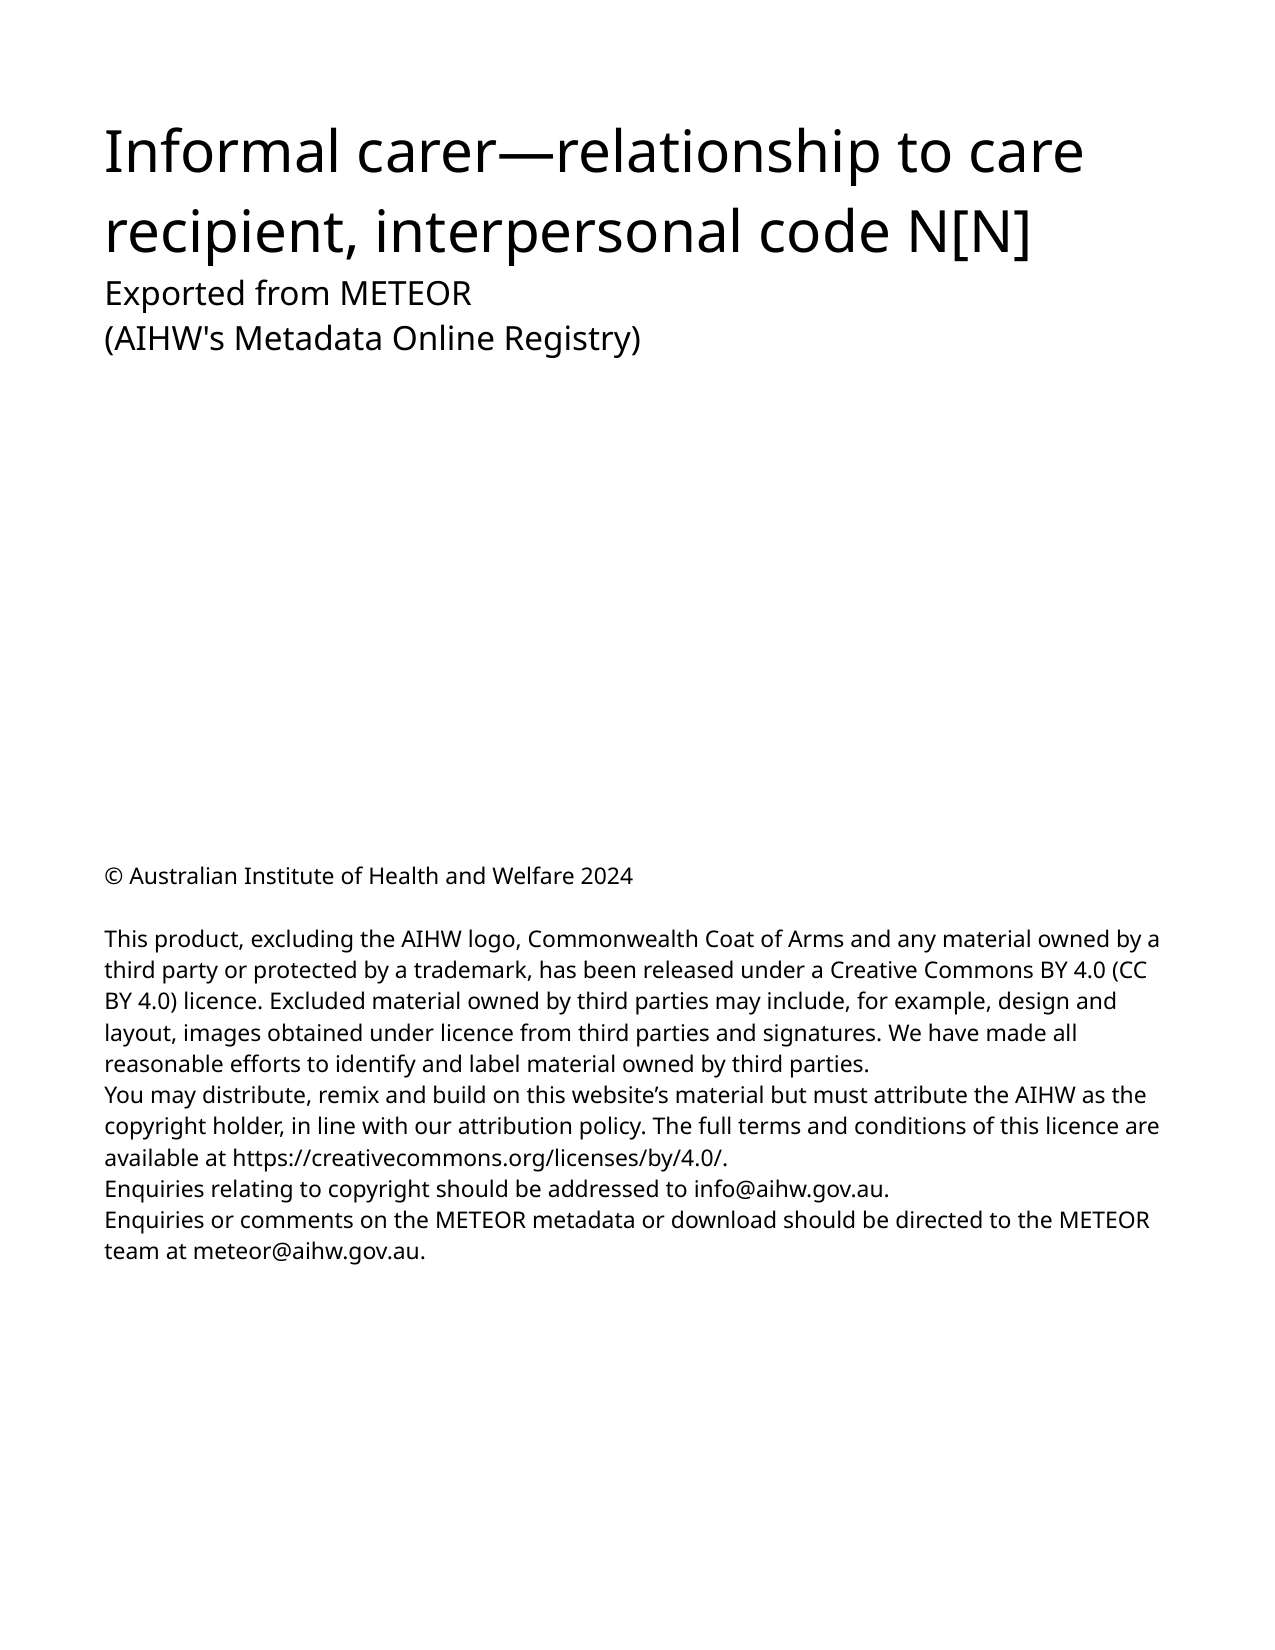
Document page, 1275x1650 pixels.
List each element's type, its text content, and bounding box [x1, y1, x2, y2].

text You may distribute, remix and build on this website’s material but must attribute the AIHW as the copyright holder, in line with our attribution policy. The full terms and conditions of this licence are available at https://creativecommons.org/licenses/by/4.0/. [104, 1079, 1171, 1173]
text This product, excluding the AIHW logo, Commonwealth Coat of Arms and any material owned by a third party or protected by a trademark, has been released under a Creative Commons BY 4.0 (CC BY 4.0) licence. Excluded material owned by third parties may include, for example, design and layout, images obtained under licence from third parties and signatures. We have made all reasonable efforts to identify and label material owned by third parties. [104, 923, 1171, 1079]
text Enquiries or comments on the METEOR metadata or download should be directed to the METEOR team at meteor@aihw.gov.au. [104, 1204, 1171, 1266]
text © Australian Institute of Health and Welfare 2024 [104, 860, 1171, 891]
text Enquiries relating to copyright should be addressed to info@aihw.gov.au. [104, 1173, 1171, 1204]
subtitle (AIHW's Metadata Online Registry) [104, 315, 1171, 360]
title Informal carer—relationship to care recipient, interpersonal code N[N] [104, 110, 1171, 269]
subtitle Exported from METEOR [104, 269, 1171, 315]
